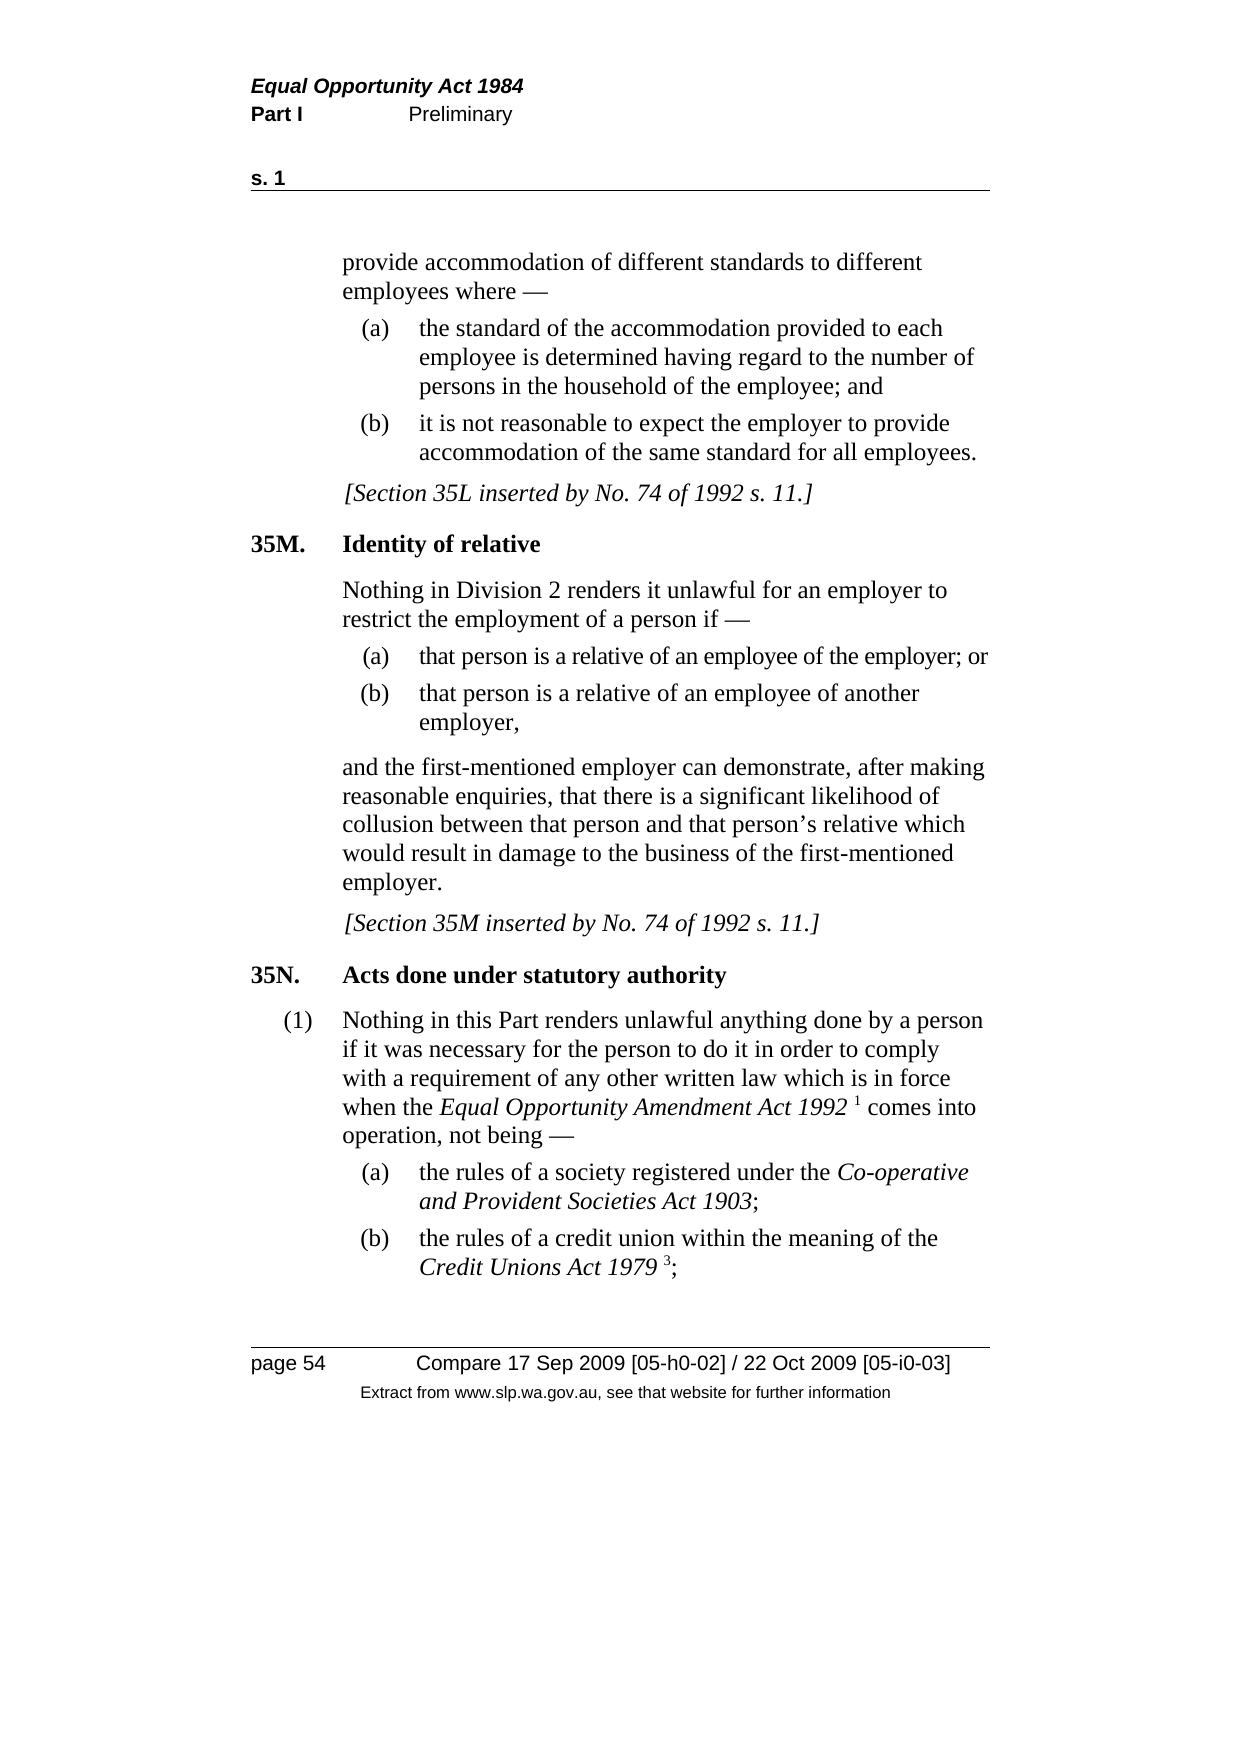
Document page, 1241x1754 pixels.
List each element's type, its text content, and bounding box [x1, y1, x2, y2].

text (a) that person is a relative of an employee of the employer; or [251, 641, 990, 669]
text (a) the standard of the accommodation provided to each employee is determined having regard to the number of persons in the household of the employee; and [251, 313, 990, 399]
text [Section 35M inserted by No. 74 of 1992 s. 11.] [251, 908, 990, 937]
text (a) the rules of a society registered under the Co-operative and Provident Societies Act 1903; [251, 1157, 990, 1215]
text (b) the rules of a credit union within the meaning of the Credit Unions Act 1979 3; [251, 1223, 990, 1281]
text [Section 35L inserted by No. 74 of 1992 s. 11.] [251, 478, 990, 507]
subtitle 35M. Identity of relative [251, 529, 990, 558]
text (b) it is not reasonable to expect the employer to provide accommodation of the same standard for all employees. [251, 408, 990, 465]
subtitle 35N. Acts done under statutory authority [251, 960, 990, 989]
text (1) Nothing in this Part renders unlawful anything done by a person if it was necessary for the person to do it in order to comply with a requirement of any other written law which is in force when the Equal Opportunity Amendment Act 1992 1 comes into operation, not being — [251, 1005, 990, 1149]
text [251, 247, 990, 305]
text Nothing in Division 2 renders it unlawful for an employer to restrict the employment of a person if — [251, 575, 990, 632]
text (b) that person is a relative of an employee of another employer, [251, 678, 990, 735]
text and the first-mentioned employer can demonstrate, after making reasonable enquiries, that there is a significant likelihood of collusion between that person and that person’s relative which would result in damage to the business of the first-mentioned employer. [251, 752, 990, 896]
